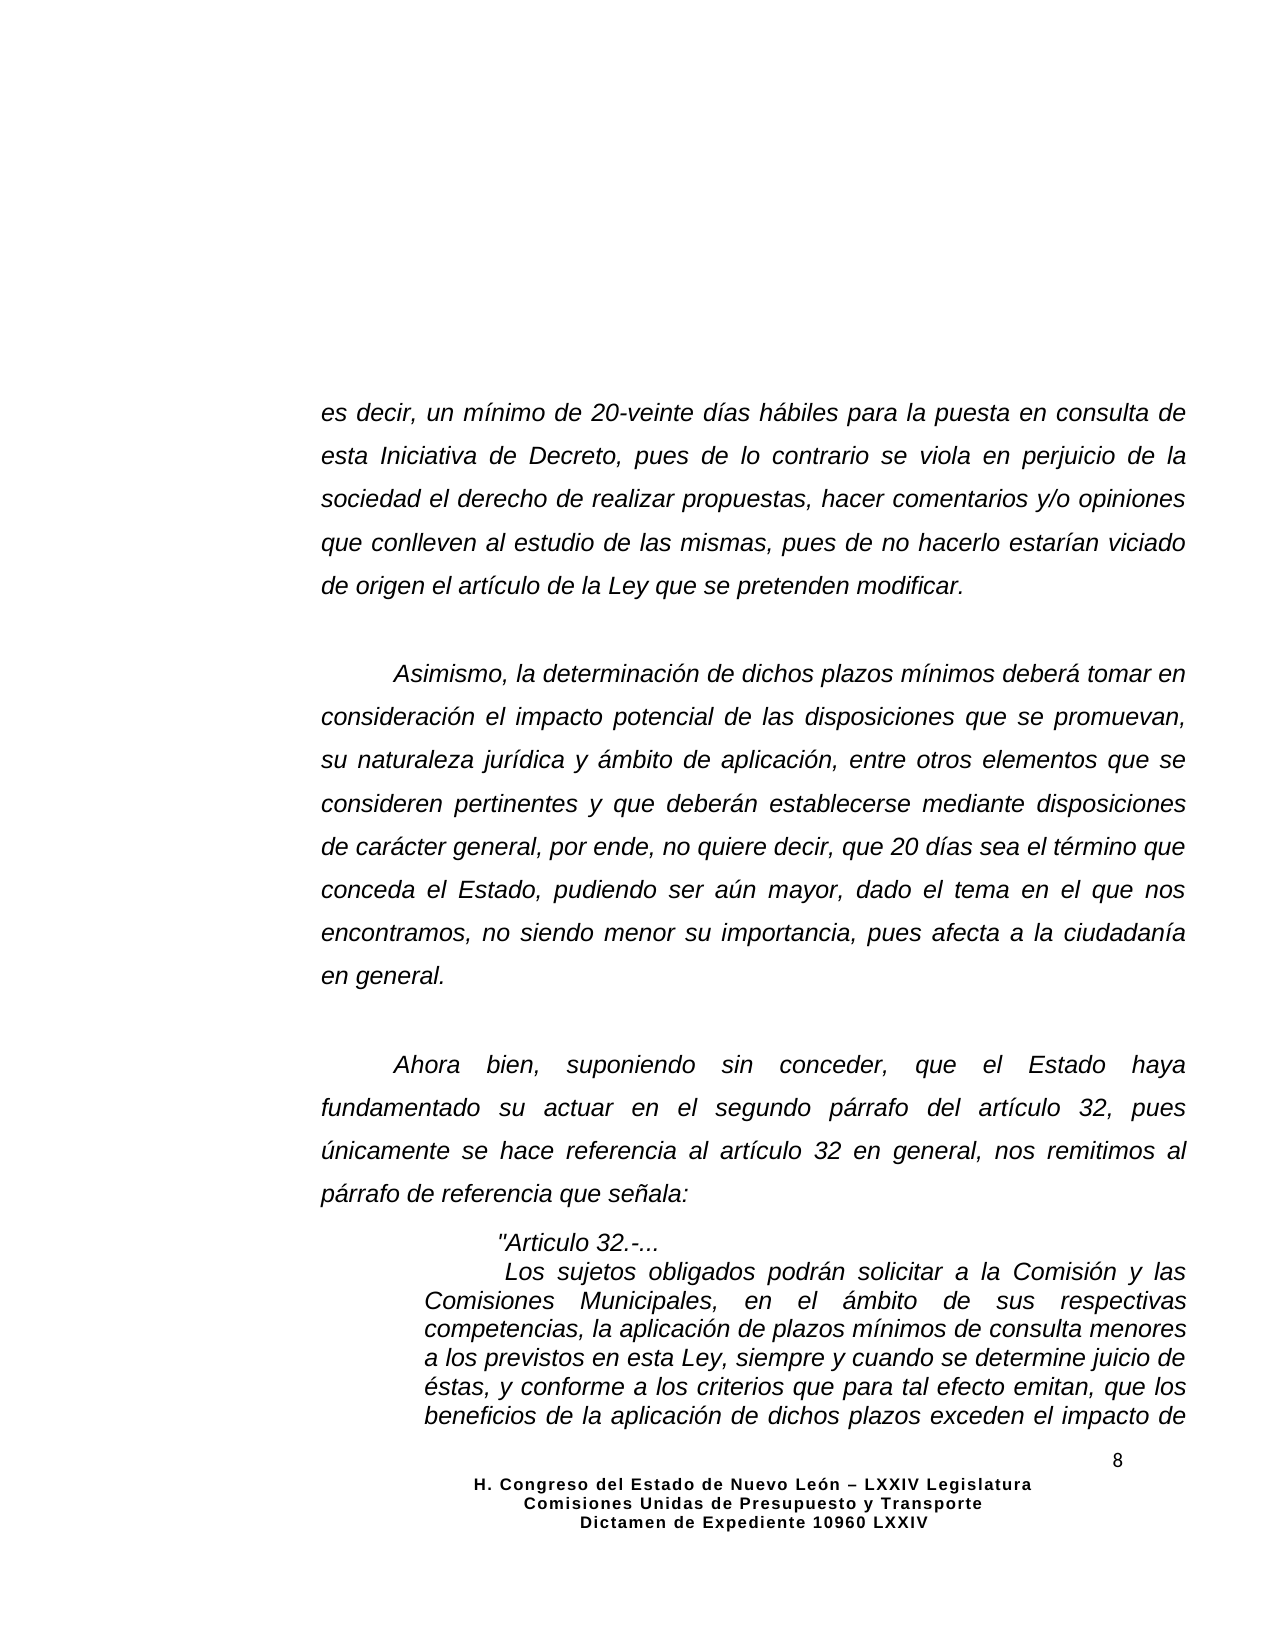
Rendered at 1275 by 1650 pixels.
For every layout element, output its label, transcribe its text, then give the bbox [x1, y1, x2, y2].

text Asimismo, la determinación de dichos plazos mínimos deberá tomar en consideración el impacto potencial de las disposiciones que se promuevan, su naturaleza jurídica y ámbito de aplicación, entre otros elementos que se consideren pertinentes y que deberán establecerse mediante disposiciones de carácter general, por ende, no quiere decir, que 20 días sea el término que conceda el Estado, pudiendo ser aún mayor, dado el tema en el que nos encontramos, no siendo menor su importancia, pues afecta a la ciudadanía en general. [321, 659, 1190, 990]
text "Articulo 32.-... [424, 1228, 1205, 1257]
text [424, 1257, 1190, 1429]
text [321, 398, 1190, 599]
text Ahora bien, suponiendo sin conceder, que el Estado haya fundamentado su actuar en el segundo párrafo del artículo 32, pues únicamente se hace referencia al artículo 32 en general, nos remitimos al párrafo de referencia que señala: [321, 1049, 1190, 1208]
